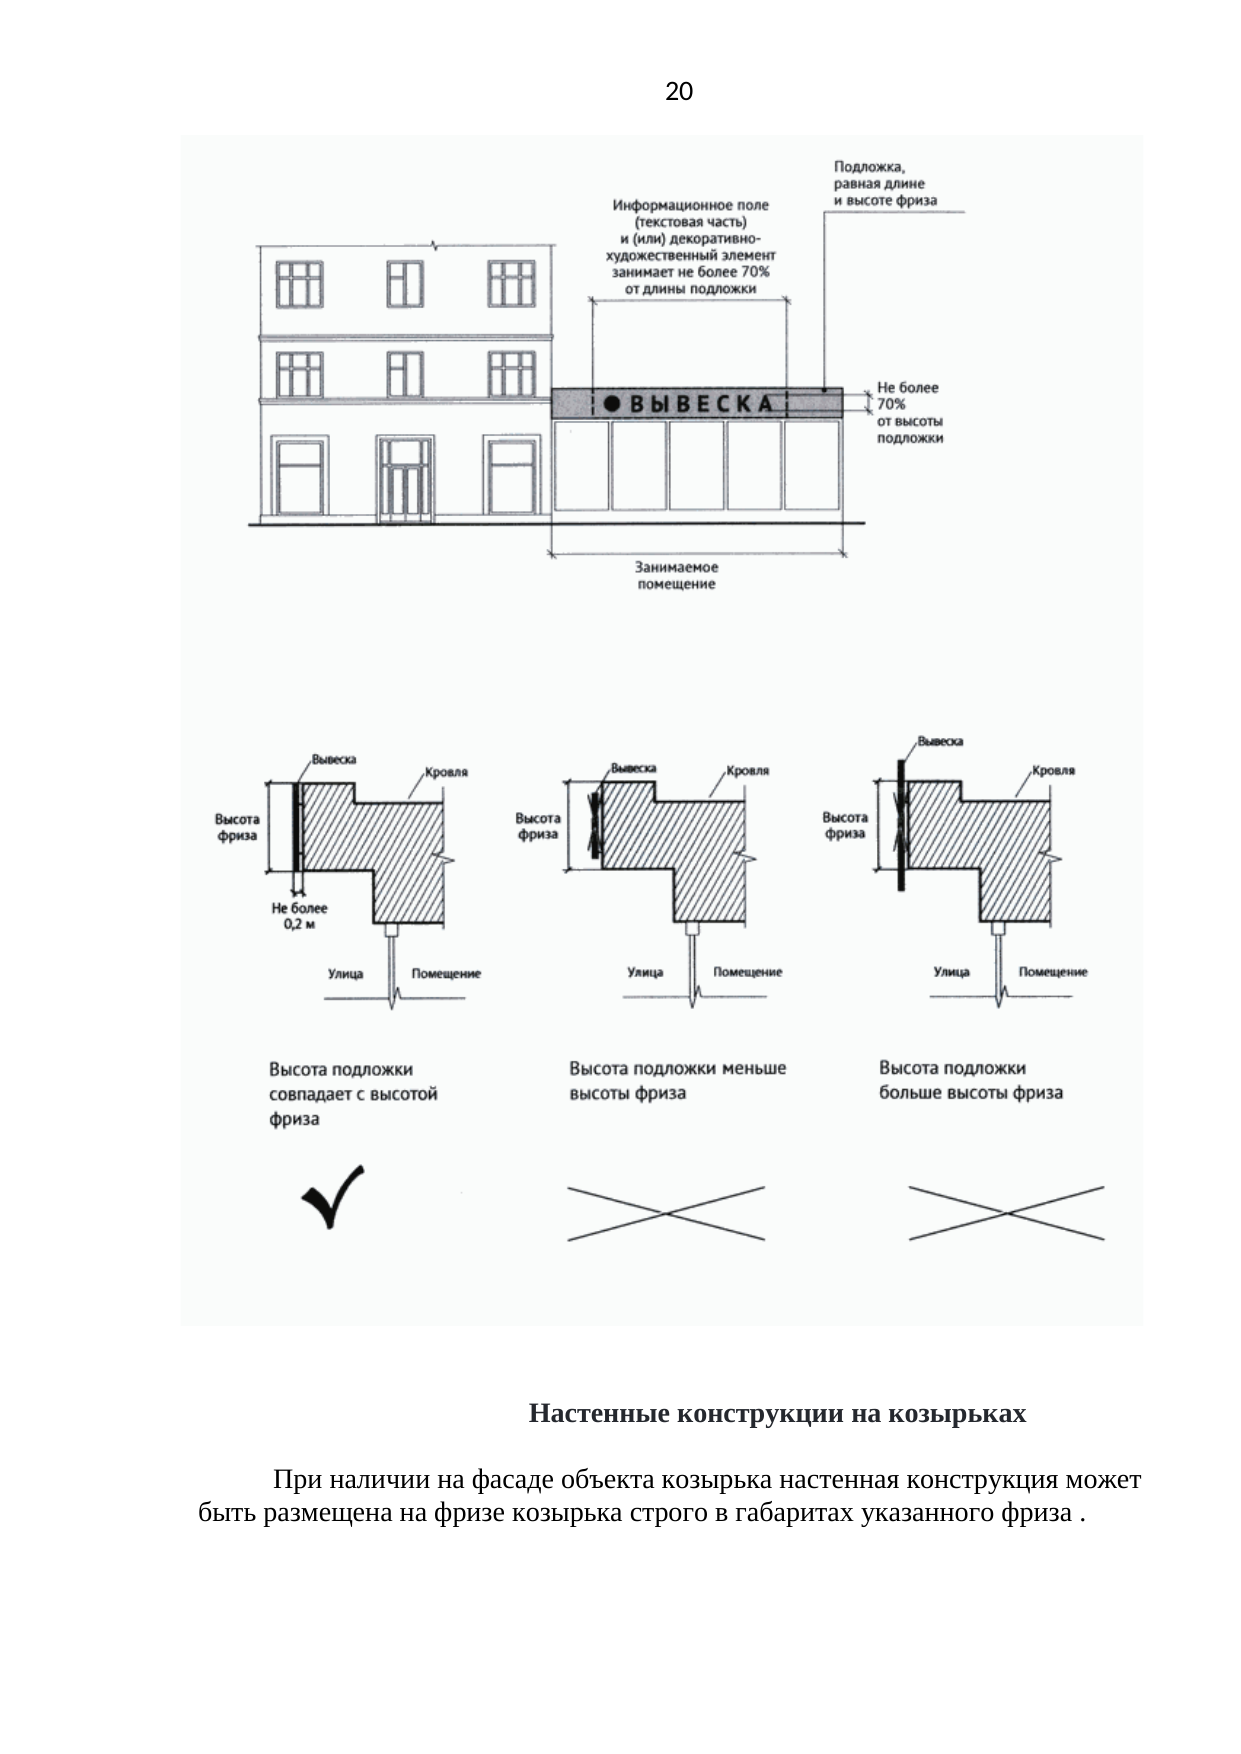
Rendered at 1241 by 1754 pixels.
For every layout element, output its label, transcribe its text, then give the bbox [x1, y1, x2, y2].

picture [180, 135, 1144, 1326]
text 20 [118, 73, 1240, 107]
text Настенные конструкции на козырьках [528, 1397, 1240, 1429]
text При наличии на фасаде объекта козырька настенная конструкция может быть размещена на фризе козырька строго в габаритах указанного фриза . [198, 1462, 1161, 1527]
